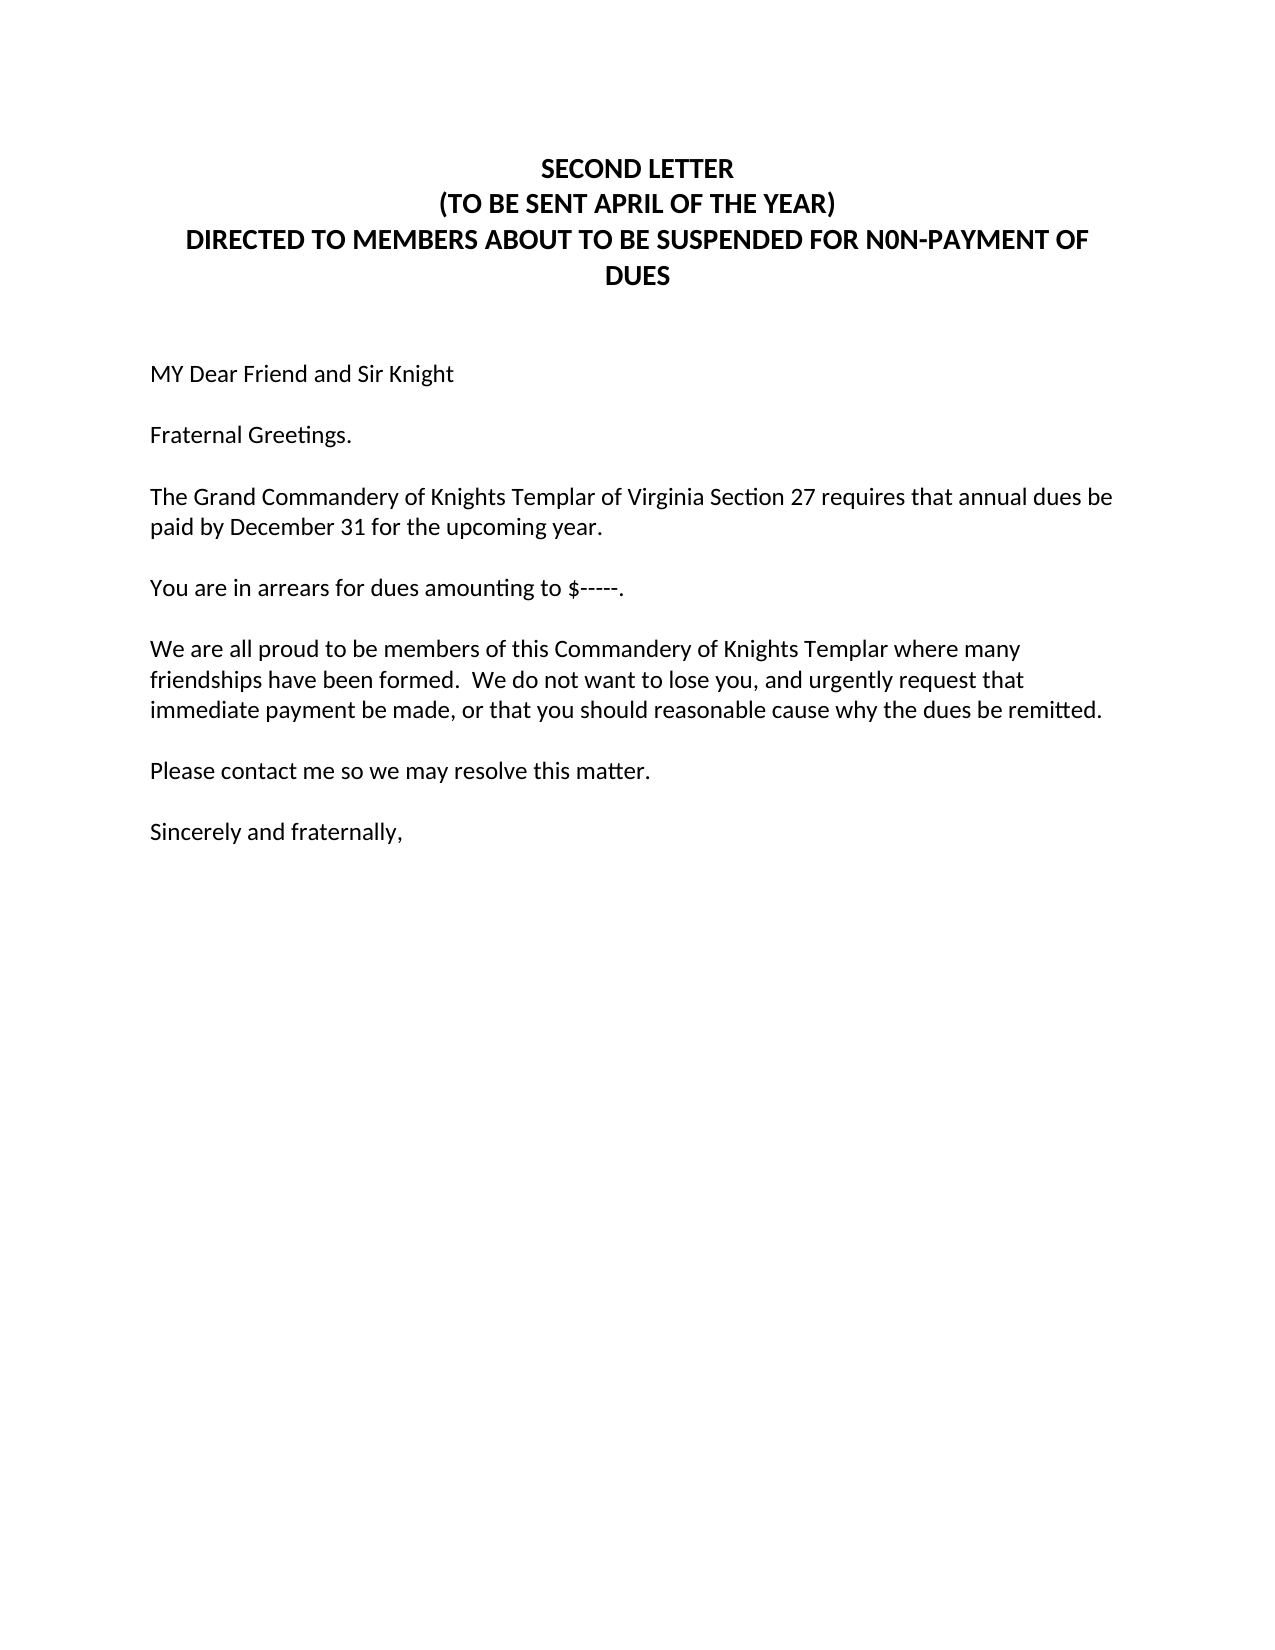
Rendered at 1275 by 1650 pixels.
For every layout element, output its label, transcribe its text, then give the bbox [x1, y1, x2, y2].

text You are in arrears for dues amounting to $-----. [150, 572, 1125, 603]
text The Grand Commandery of Knights Templar of Virginia Section 27 requires that annual dues be paid by December 31 for the upcoming year. [150, 481, 1125, 542]
text MY Dear Friend and Sir Knight [150, 359, 1125, 389]
text SECOND LETTER [150, 150, 1125, 186]
text DIRECTED TO MEMBERS ABOUT TO BE SUSPENDED FOR N0N-PAYMENT OF DUES [150, 221, 1125, 292]
text Sincerely and fraternally, [150, 816, 1125, 847]
text Fraternal Greetings. [150, 420, 1125, 450]
text Please contact me so we may resolve this matter. [150, 755, 1125, 786]
text (TO BE SENT APRIL OF THE YEAR) [150, 186, 1125, 221]
text We are all proud to be members of this Commandery of Knights Templar where many friendships have been formed. We do not want to lose you, and urgently request that immediate payment be made, or that you should reasonable cause why the dues be remitted. [150, 633, 1125, 725]
